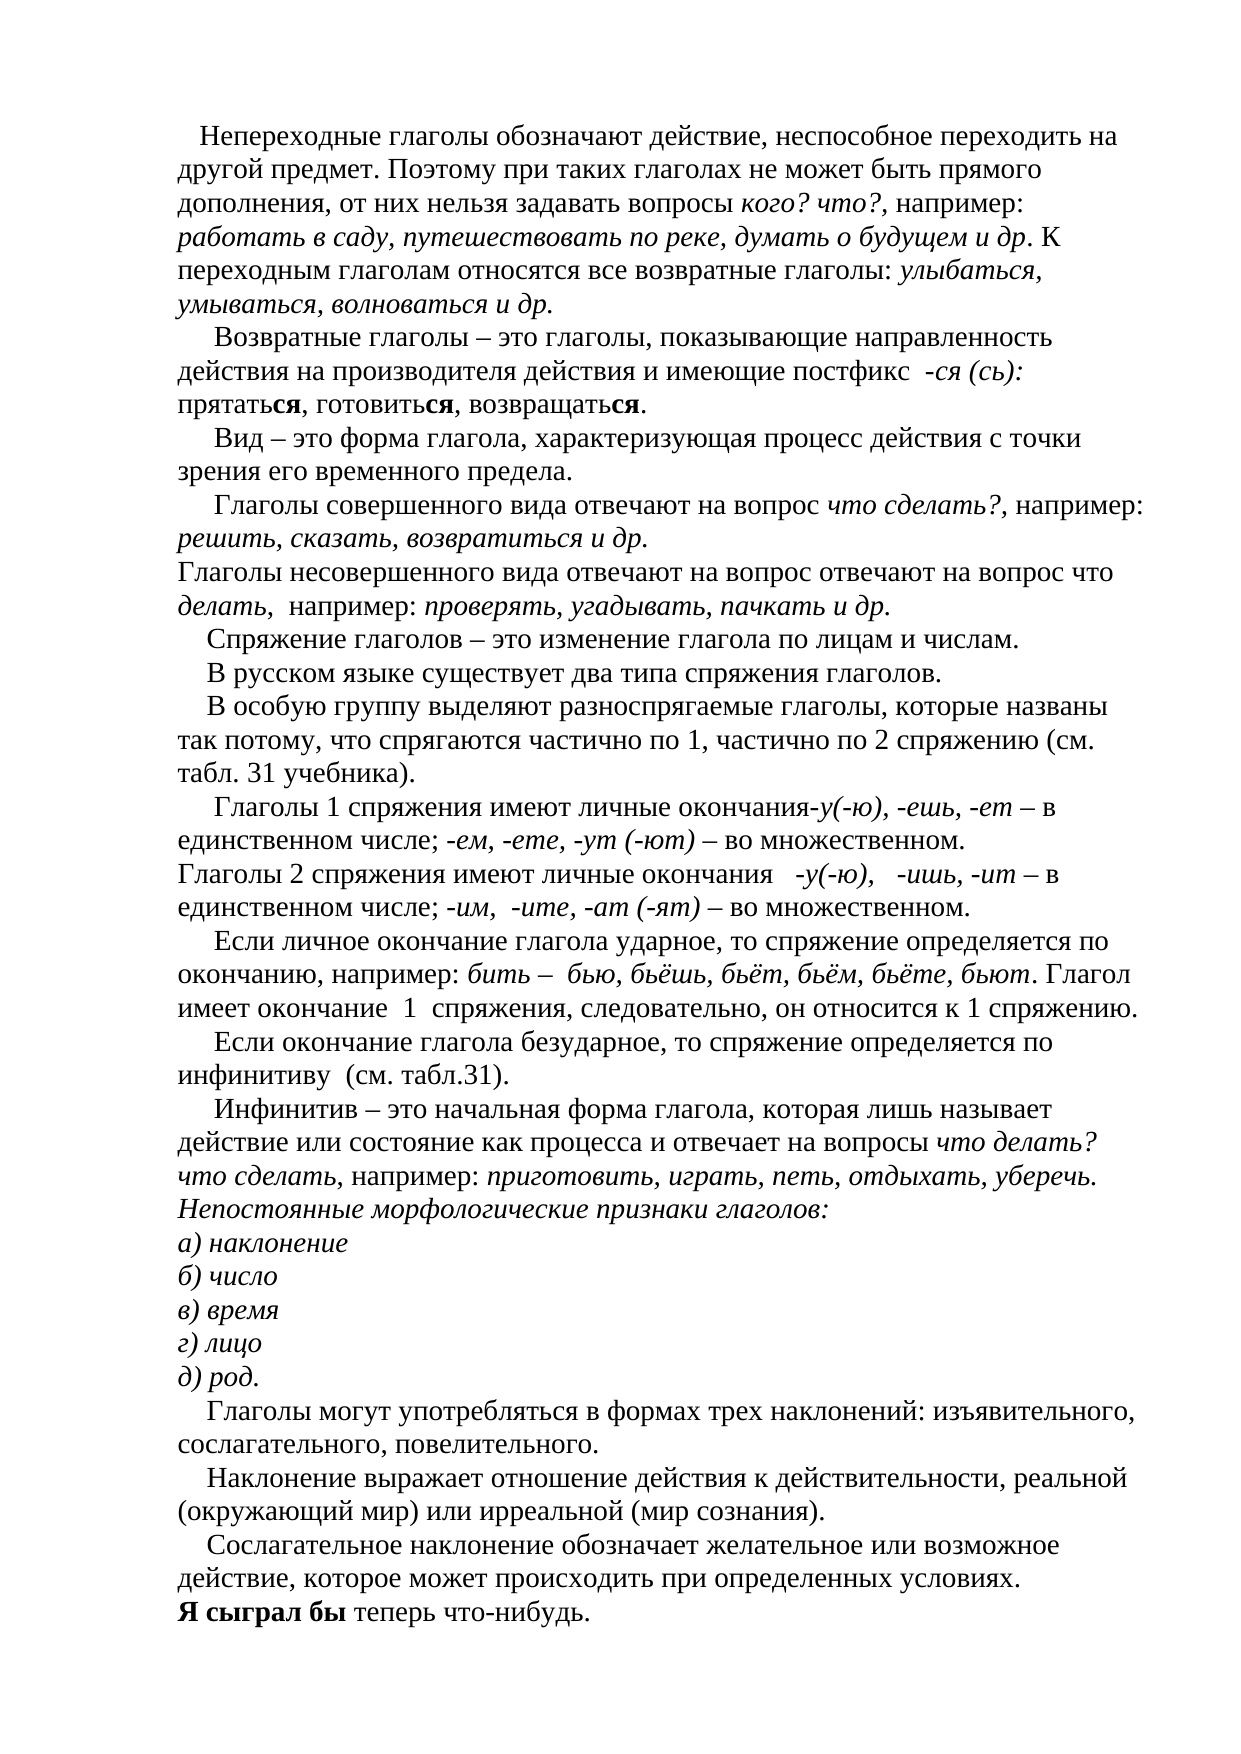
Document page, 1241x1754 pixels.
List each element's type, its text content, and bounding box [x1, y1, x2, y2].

text Глаголы могут употребляться в формах трех наклонений: изъявительного, сослагательного, повелительного. [177, 1393, 1152, 1460]
text Непостоянные морфологические признаки глаголов: [177, 1191, 1152, 1225]
text Наклонение выражает отношение действия к действительности, реальной (окружающий мир) или ирреальной (мир сознания). [177, 1460, 1152, 1527]
text Если личное окончание глагола ударное, то спряжение определяется по окончанию, например: бить – бью, бьёшь, бьёт, бьём, бьёте, бьют. Глагол имеет окончание 1 спряжения, следовательно, он относится к 1 спряжению. [177, 923, 1152, 1024]
text Непереходные глаголы обозначают действие, неспособное переходить на другой предмет. Поэтому при таких глаголах не может быть прямого дополнения, от них нельзя задавать вопросы кого? что?, например: работать в саду, путешествовать по реке, думать о будущем и др. К переходным глаголам относятся все возвратные глаголы: улыбаться, умываться, волноваться и др. [177, 118, 1152, 319]
text Глаголы 2 спряжения имеют личные окончания -у(-ю), -ишь, -ит – в единственном числе; -им, -ите, -ат (-ят) – во множественном. [177, 856, 1152, 923]
text В русском языке существует два типа спряжения глаголов. [177, 655, 1152, 688]
text д) род. [177, 1359, 1152, 1393]
text В особую группу выделяют разноспрягаемые глаголы, которые названы так потому, что спрягаются частично по 1, частично по 2 спряжению (см. табл. 31 учебника). [177, 688, 1152, 789]
text Я сыграл бы теперь что-нибудь. [177, 1594, 1152, 1627]
text Спряжение глаголов – это изменение глагола по лицам и числам. [177, 621, 1152, 655]
text б) число [177, 1258, 1152, 1292]
text Вид – это форма глагола, характеризующая процесс действия с точки зрения его временного предела. [177, 420, 1152, 487]
text Если окончание глагола безударное, то спряжение определяется по инфинитиву (см. табл.31). [177, 1024, 1152, 1091]
text Глаголы несовершенного вида отвечают на вопрос отвечают на вопрос что делать, например: проверять, угадывать, пачкать и др. [177, 554, 1152, 621]
text Глаголы совершенного вида отвечают на вопрос что сделать?, например: решить, сказать, возвратиться и др. [177, 487, 1152, 554]
text в) время [177, 1292, 1152, 1326]
text Инфинитив – это начальная форма глагола, которая лишь называет действие или состояние как процесса и отвечает на вопросы что делать? что сделать, например: приготовить, играть, петь, отдыхать, уберечь. [177, 1091, 1152, 1191]
text Глаголы 1 спряжения имеют личные окончания-у(-ю), -ешь, -ет – в единственном числе; -ем, -ете, -ут (-ют) – во множественном. [177, 789, 1152, 856]
text г) лицо [177, 1326, 1152, 1359]
text Сослагательное наклонение обозначает желательное или возможное действие, которое может происходить при определенных условиях. [177, 1527, 1152, 1594]
text а) наклонение [177, 1225, 1152, 1258]
text Возвратные глаголы – это глаголы, показывающие направленность действия на производителя действия и имеющие постфикс -ся (сь): прятаться, готовиться, возвращаться. [177, 319, 1152, 420]
